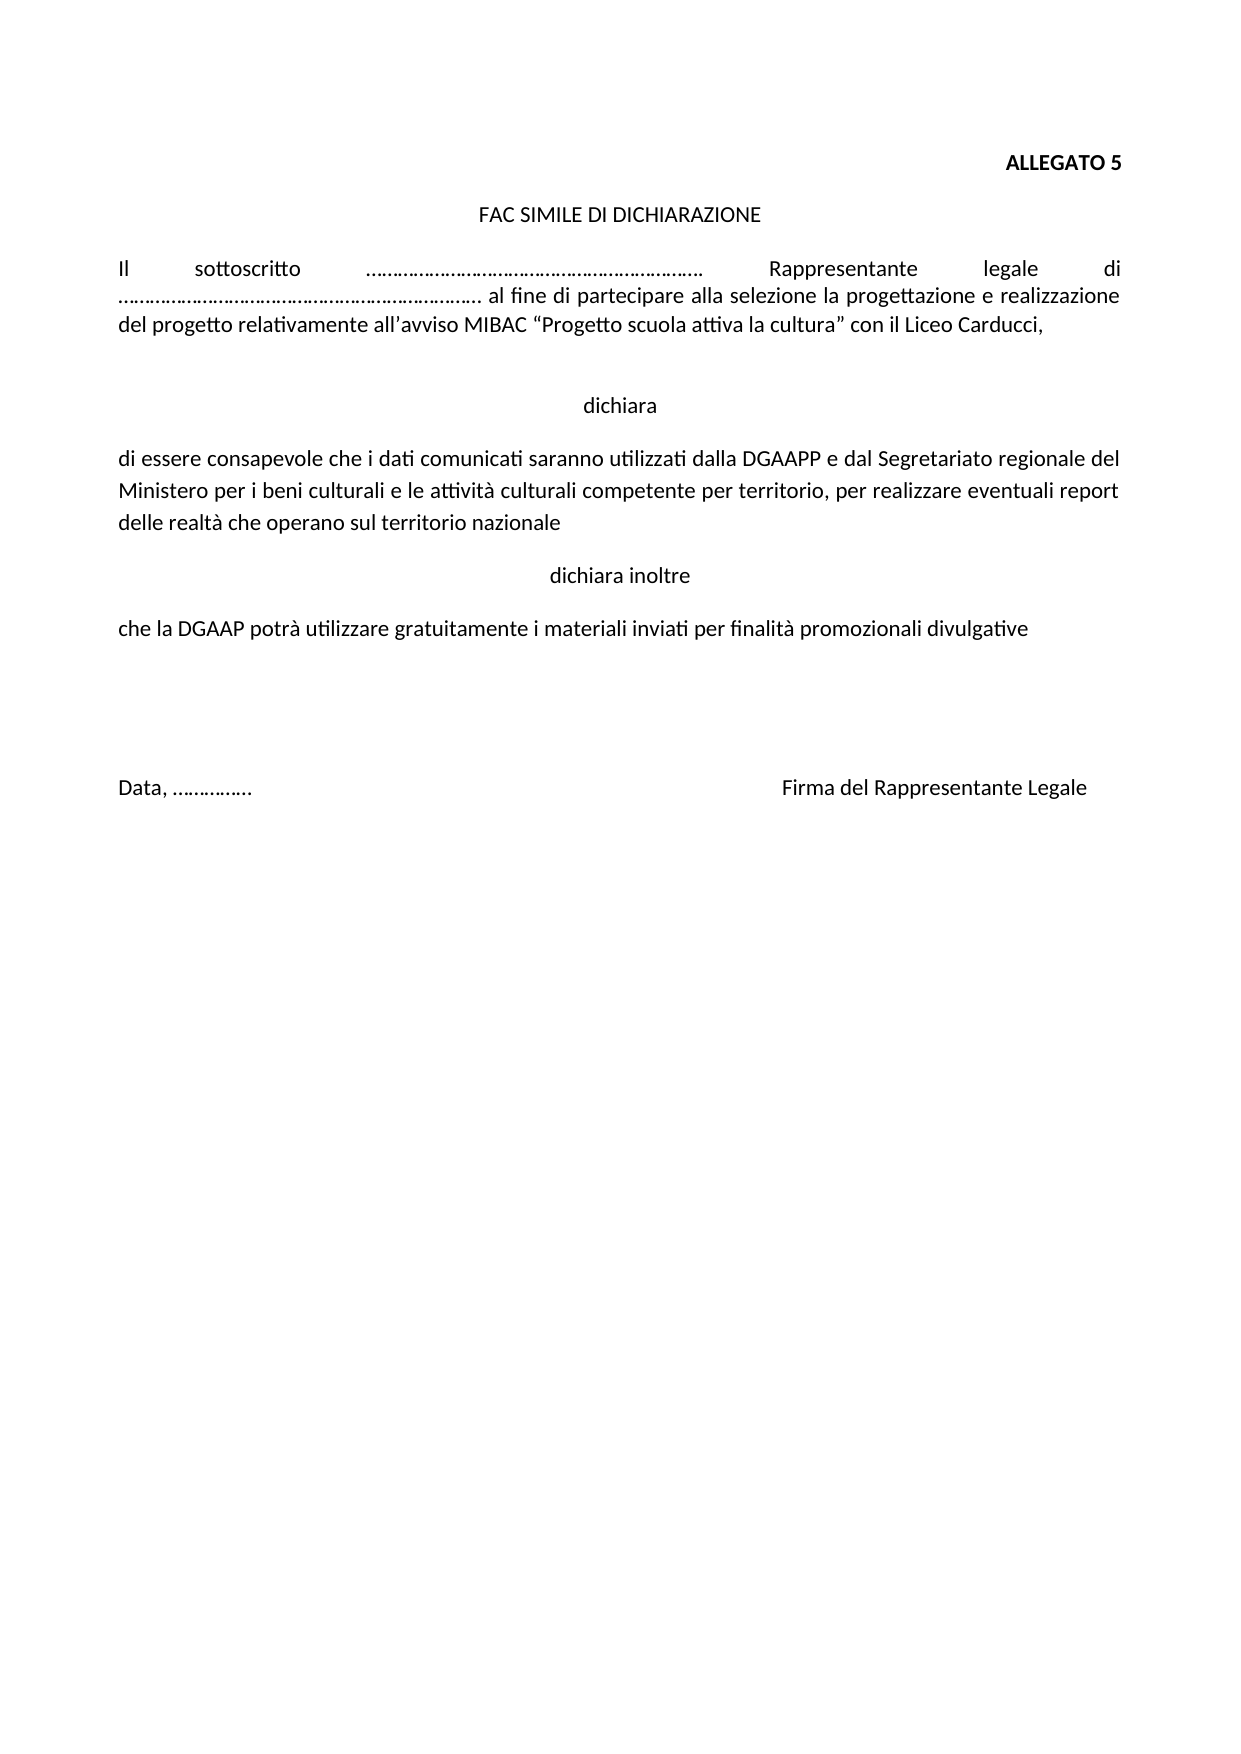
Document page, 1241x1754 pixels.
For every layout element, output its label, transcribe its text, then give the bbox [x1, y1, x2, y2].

text dichiara [118, 391, 1122, 419]
text Il sottoscritto ………………………………………………………. Rappresentante legale di …………………………………………………………… al fine di partecipare alla selezione la progettazione e realizzazione del progetto relativamente all’avviso MIBAC “Progetto scuola attiva la cultura” con il Liceo Carducci, [118, 254, 1122, 338]
text di essere consapevole che i dati comunicati saranno utilizzati dalla DGAAPP e dal Segretariato regionale del Ministero per i beni culturali e le attività culturali competente per territorio, per realizzare eventuali report delle realtà che operano sul territorio nazionale [118, 444, 1122, 536]
text ALLEGATO 5 [118, 148, 1122, 176]
text FAC SIMILE DI DICHIARAZIONE [118, 201, 1122, 229]
text dichiara inoltre [118, 561, 1122, 589]
text che la DGAAP potrà utilizzare gratuitamente i materiali inviati per finalità promozionali divulgative [118, 614, 1122, 642]
text Data, …………… Firma del Rappresentante Legale [118, 773, 1122, 801]
